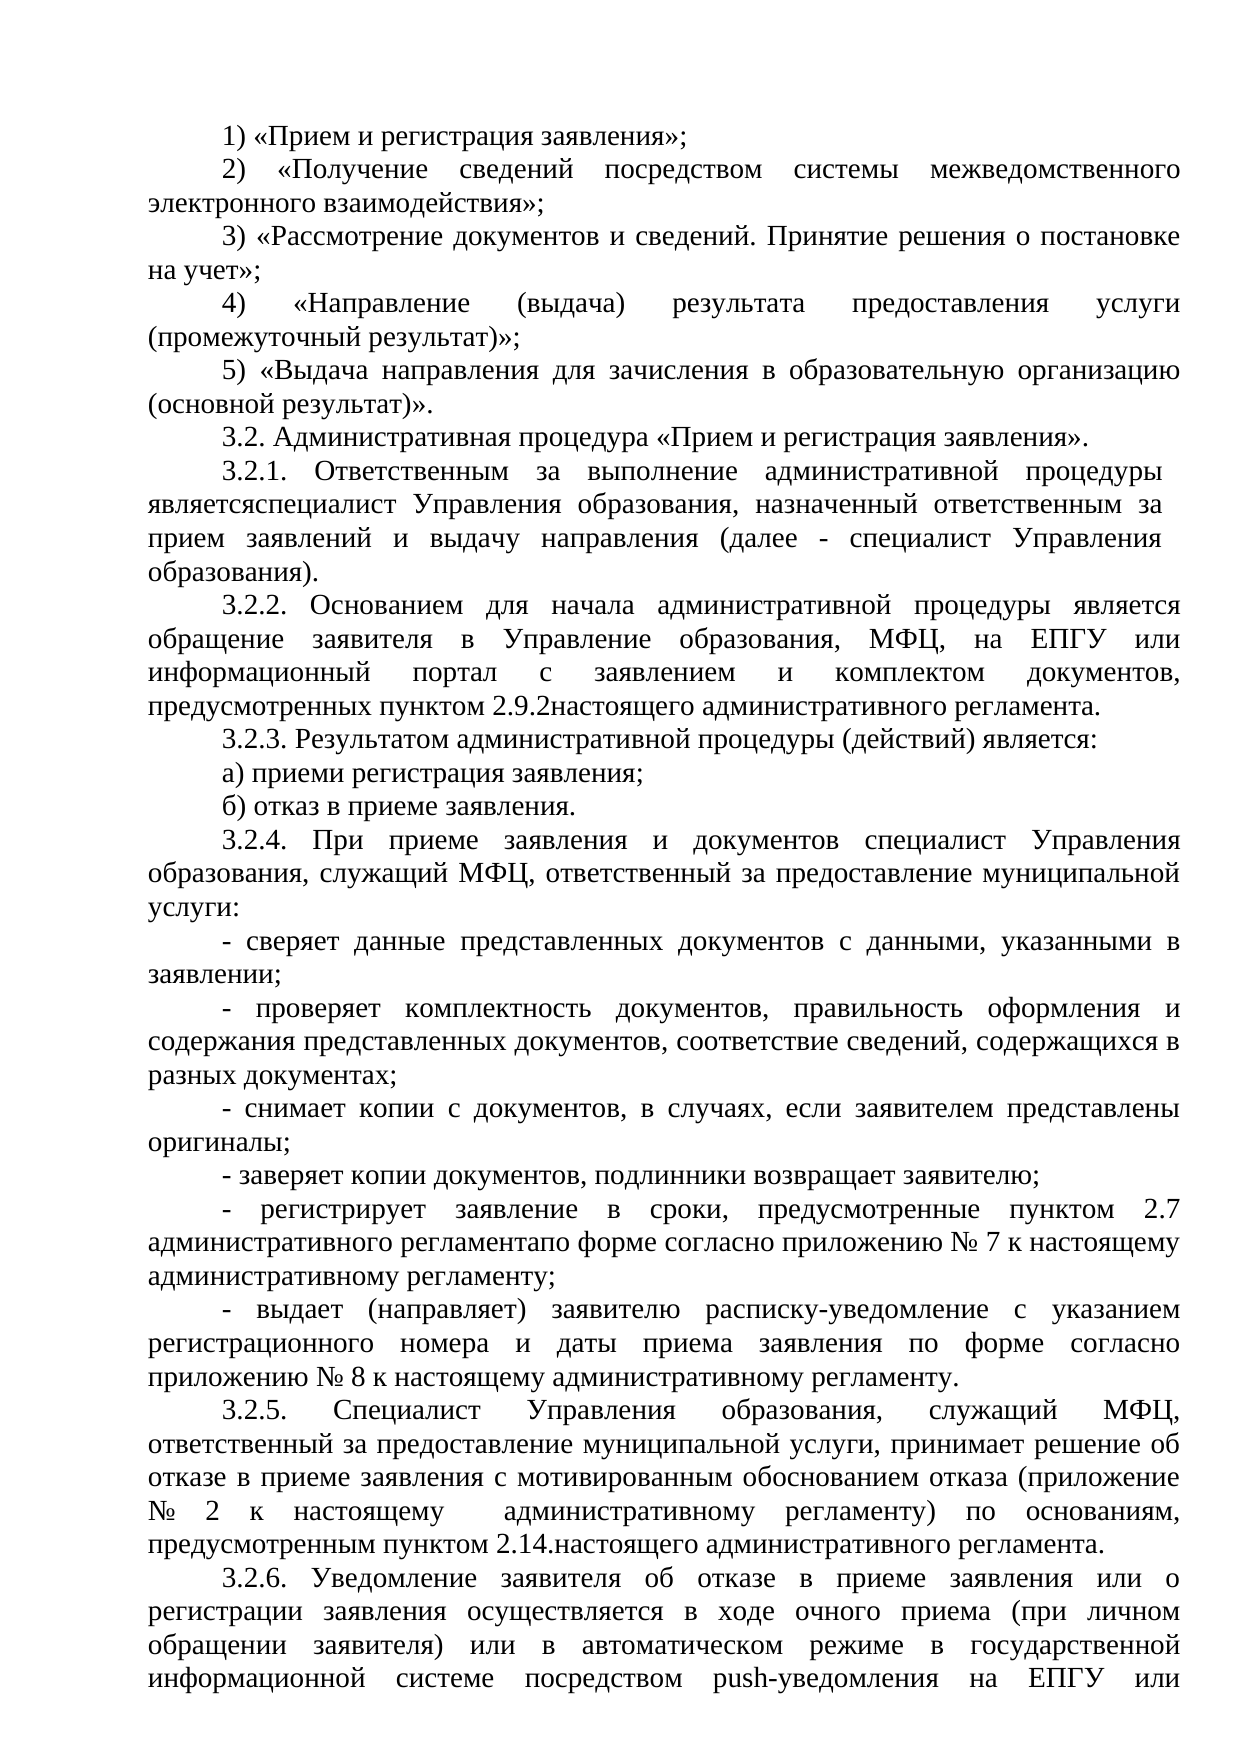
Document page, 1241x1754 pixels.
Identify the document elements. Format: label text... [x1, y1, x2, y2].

text 3.2.4. При приеме заявления и документов специалист Управления образования, служащий МФЦ, ответственный за предоставление муниципальной услуги: [148, 822, 1181, 923]
text 3) «Рассмотрение документов и сведений. Принятие решения о постановке на учет»; [148, 218, 1181, 285]
text 3.2.3. Результатом административной процедуры (действий) является: [148, 721, 1181, 755]
text 4) «Направление (выдача) результата предоставления услуги (промежуточный результат)»; [148, 285, 1181, 352]
text - сверяет данные представленных документов с данными, указанными в заявлении; [148, 923, 1181, 990]
text 5) «Выдача направления для зачисления в образовательную организацию (основной результат)». [148, 352, 1181, 419]
text 3.2.2. Основанием для начала административной процедуры является обращение заявителя в Управление образования, МФЦ, на ЕПГУ или информационный портал с заявлением и комплектом документов, предусмотренных пунктом 2.9.2настоящего административного регламента. [148, 587, 1181, 721]
text 3.2.1. Ответственным за выполнение административной процедуры являетсяспециалист Управления образования, назначенный ответственным за прием заявлений и выдачу направления (далее - специалист Управления образования). [148, 453, 1163, 587]
text - заверяет копии документов, подлинники возвращает заявителю; [148, 1157, 1181, 1191]
text 2) «Получение сведений посредством системы межведомственного электронного взаимодействия»; [148, 151, 1181, 218]
text - снимает копии с документов, в случаях, если заявителем представлены оригиналы; [148, 1090, 1181, 1157]
text 3.2. Административная процедура «Прием и регистрация заявления». [148, 419, 1181, 453]
text а) приеми регистрация заявления; [148, 755, 1181, 788]
text - проверяет комплектность документов, правильность оформления и содержания представленных документов, соответствие сведений, содержащихся в разных документах; [148, 990, 1181, 1090]
text - регистрирует заявление в сроки, предусмотренные пунктом 2.7 административного регламентапо форме согласно приложению № 7 к настоящему административному регламенту; [148, 1191, 1181, 1292]
text 3.2.5. Специалист Управления образования, служащий МФЦ, ответственный за предоставление муниципальной услуги, принимает решение об отказе в приеме заявления с мотивированным обоснованием отказа (приложение № 2 к настоящему административному регламенту) по основаниям, предусмотренным пунктом 2.14.настоящего административного регламента. [148, 1392, 1181, 1560]
text б) отказ в приеме заявления. [148, 788, 1181, 822]
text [148, 1560, 1181, 1694]
text - выдает (направляет) заявителю расписку-уведомление с указанием регистрационного номера и даты приема заявления по форме согласно приложению № 8 к настоящему административному регламенту. [148, 1292, 1181, 1392]
text 1) «Прием и регистрация заявления»; [148, 118, 1181, 151]
